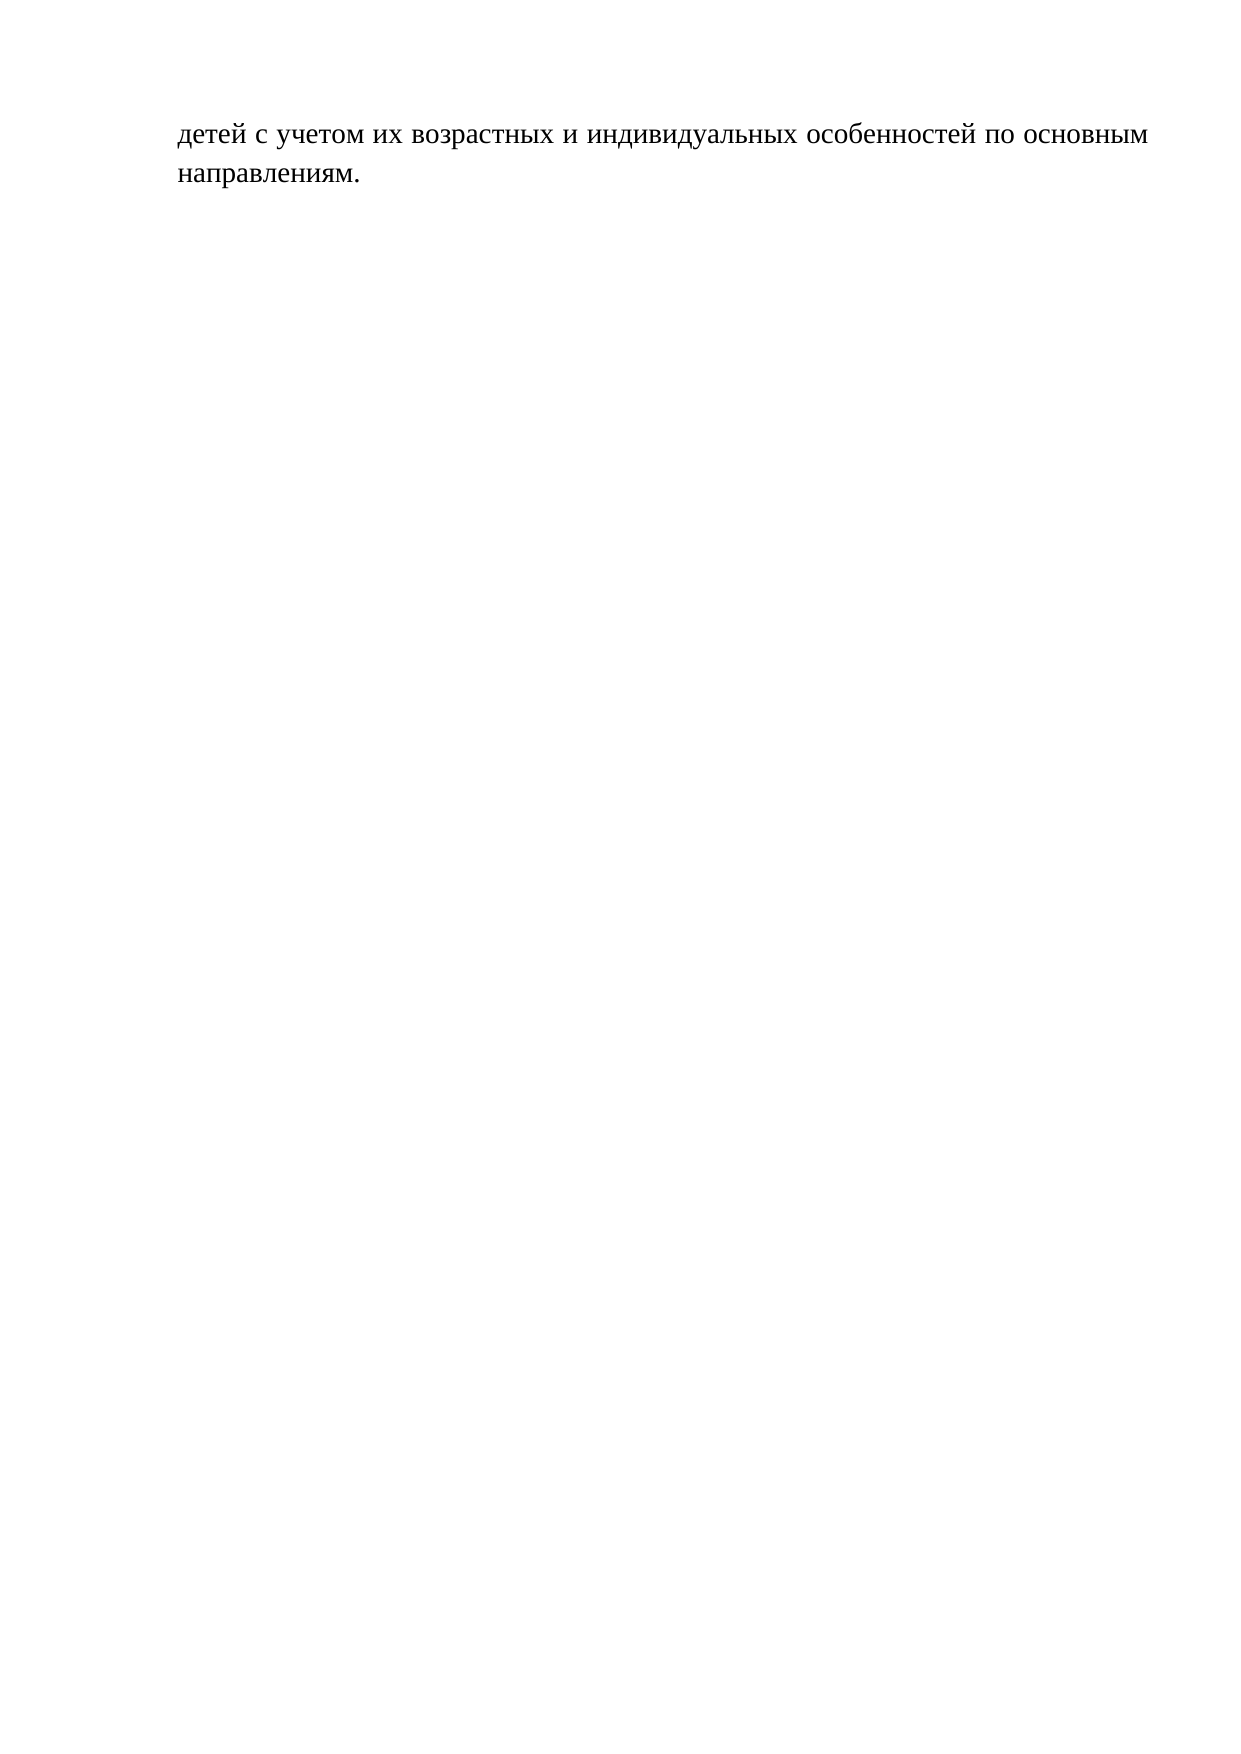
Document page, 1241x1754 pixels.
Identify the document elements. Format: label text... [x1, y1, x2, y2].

text детей с учетом их возрастных и индивидуальных особенностей по основным направлениям. [177, 116, 1163, 188]
